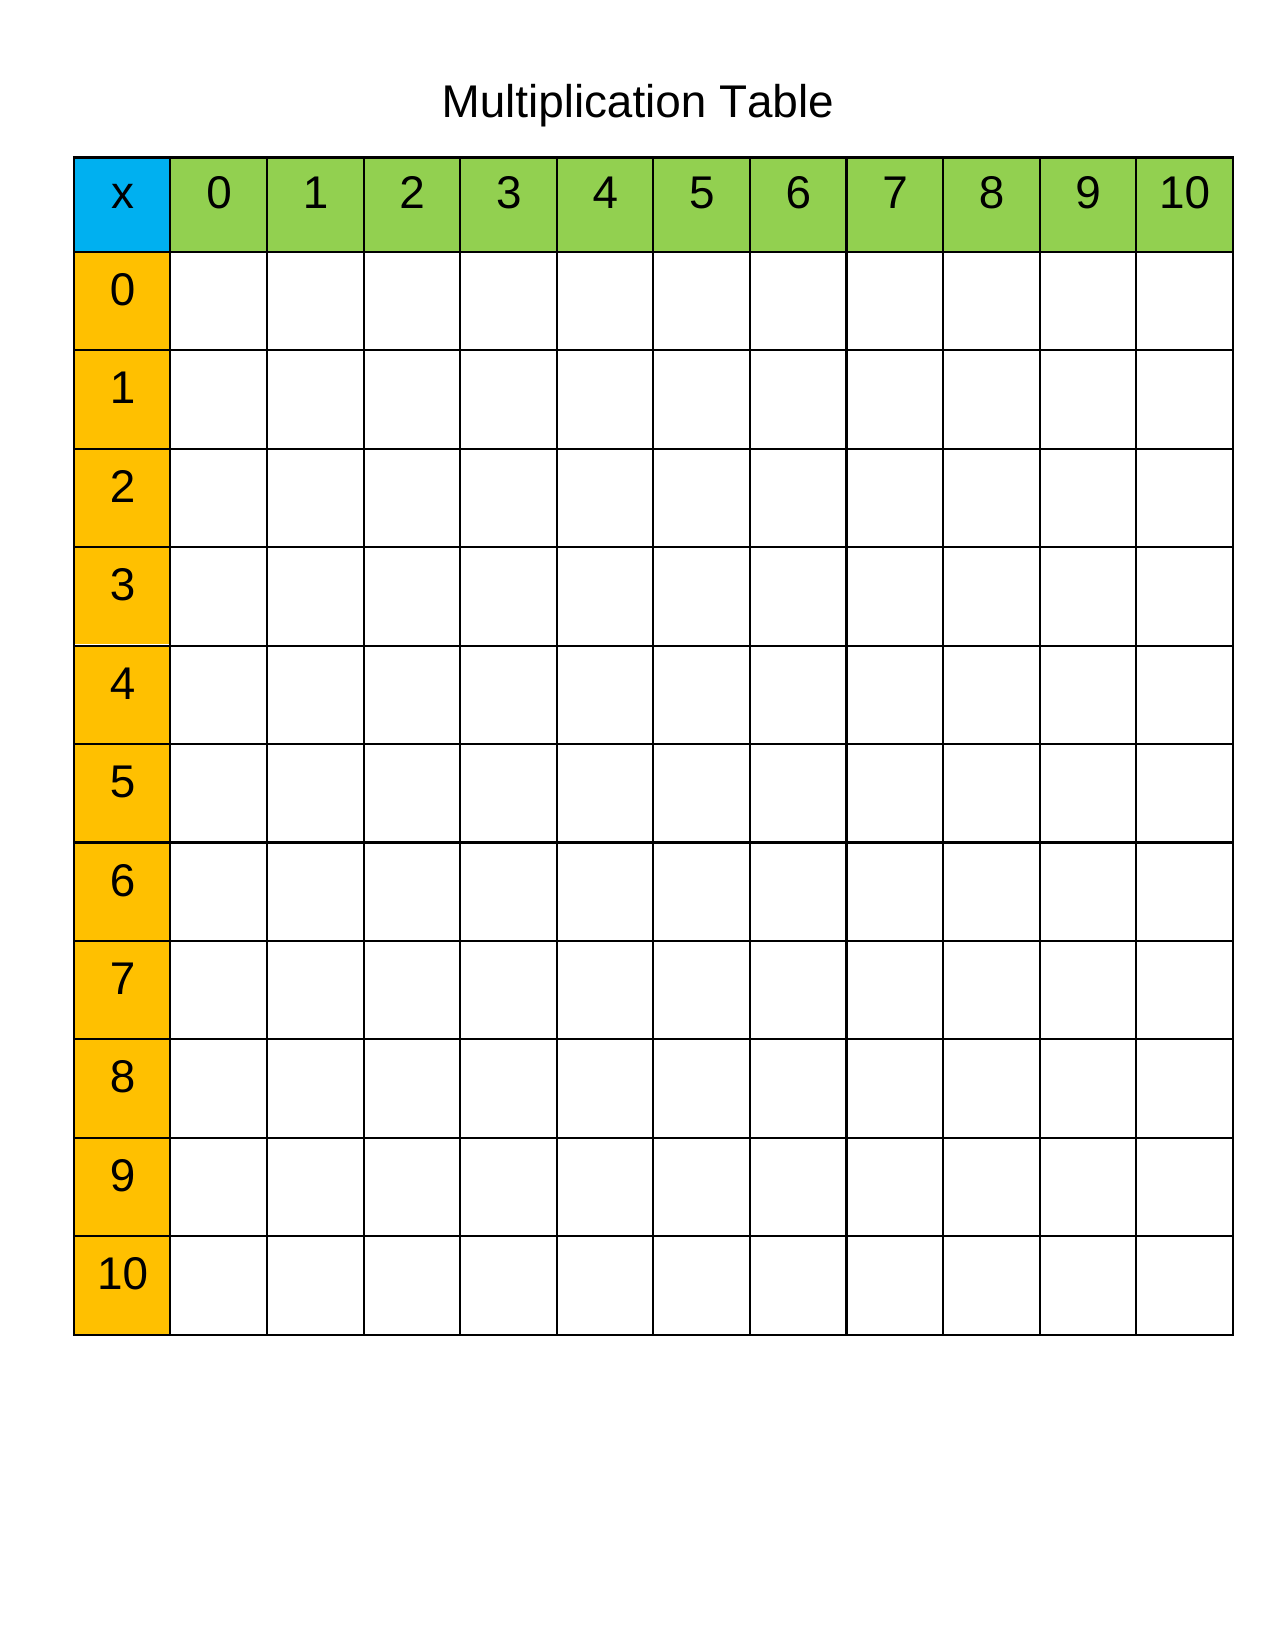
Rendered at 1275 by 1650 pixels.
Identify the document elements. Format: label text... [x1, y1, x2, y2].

table_cell [268, 253, 363, 349]
table_cell [365, 942, 459, 1038]
table_cell [944, 450, 1039, 546]
table_cell 0 [75, 253, 169, 349]
table_cell [171, 351, 266, 448]
table_cell [751, 1139, 845, 1235]
table_cell [558, 548, 652, 644]
table_cell 1 [75, 351, 169, 448]
table_cell [848, 1237, 942, 1334]
table_cell [461, 745, 556, 841]
table_cell [268, 942, 363, 1038]
table_cell 7 [75, 942, 169, 1038]
table_cell [461, 942, 556, 1038]
table_cell [558, 1237, 652, 1334]
table_cell 8 [75, 1040, 169, 1137]
table_cell [848, 647, 942, 743]
table_cell [944, 1139, 1039, 1235]
table_cell [558, 844, 652, 940]
table_cell [171, 1040, 266, 1137]
table_cell [365, 253, 459, 349]
table_cell 6 [75, 844, 169, 940]
table_cell [268, 351, 363, 448]
table_cell [944, 1237, 1039, 1334]
table_cell [1137, 844, 1232, 940]
table_cell [171, 942, 266, 1038]
table_cell [461, 1040, 556, 1137]
table_cell [268, 745, 363, 841]
table_cell [751, 1237, 845, 1334]
table_cell 2 [75, 450, 169, 546]
table_cell [1137, 1040, 1232, 1137]
table_cell 5 [75, 745, 169, 841]
table_header 4 [558, 159, 652, 251]
table_cell [461, 844, 556, 940]
table_cell [365, 745, 459, 841]
table_cell [944, 942, 1039, 1038]
table_cell [1041, 1139, 1135, 1235]
table_cell [1137, 745, 1232, 841]
table_cell [171, 647, 266, 743]
table_cell [1041, 1040, 1135, 1137]
table_cell [268, 1040, 363, 1137]
table_header 7 [848, 159, 942, 251]
table_cell [365, 1139, 459, 1235]
table_cell [365, 647, 459, 743]
table_cell [1137, 647, 1232, 743]
table_cell [1041, 647, 1135, 743]
table_cell [654, 253, 749, 349]
table_cell [848, 844, 942, 940]
table_cell [654, 1139, 749, 1235]
table_cell [171, 844, 266, 940]
table_cell [654, 844, 749, 940]
table_cell [1137, 351, 1232, 448]
table_cell [848, 450, 942, 546]
table_cell [654, 351, 749, 448]
table_cell [171, 1237, 266, 1334]
table_cell [1137, 253, 1232, 349]
table_cell [654, 647, 749, 743]
table_cell 4 [75, 647, 169, 743]
table_cell [848, 942, 942, 1038]
table_cell [751, 548, 845, 644]
table_cell [654, 1040, 749, 1137]
table_cell [1137, 450, 1232, 546]
table_cell 3 [75, 548, 169, 644]
table_cell [558, 450, 652, 546]
table_cell [944, 253, 1039, 349]
table_cell [751, 450, 845, 546]
table_cell [848, 1139, 942, 1235]
table_cell [944, 1040, 1039, 1137]
table_cell [1137, 1237, 1232, 1334]
table_cell [365, 548, 459, 644]
table_cell [558, 1040, 652, 1137]
table_cell [944, 548, 1039, 644]
table_cell [171, 1139, 266, 1235]
table_cell [461, 1237, 556, 1334]
table_cell [751, 745, 845, 841]
table_cell [848, 351, 942, 448]
table_cell [944, 745, 1039, 841]
table_cell [461, 450, 556, 546]
table_cell [268, 844, 363, 940]
table_cell [558, 351, 652, 448]
table_cell [268, 450, 363, 546]
table_cell [558, 1139, 652, 1235]
table_cell [944, 844, 1039, 940]
table_cell [461, 548, 556, 644]
table_cell [1041, 1237, 1135, 1334]
table_header x [75, 159, 169, 251]
table_cell [848, 1040, 942, 1137]
table_cell [848, 745, 942, 841]
table_cell [654, 745, 749, 841]
table_cell [751, 253, 845, 349]
table_cell 10 [75, 1237, 169, 1334]
table_cell [558, 253, 652, 349]
table_cell [944, 351, 1039, 448]
table_header 8 [944, 159, 1039, 251]
table_cell [365, 1040, 459, 1137]
table_cell [1041, 745, 1135, 841]
table_header 6 [751, 159, 845, 251]
table_cell [558, 745, 652, 841]
table_cell [365, 1237, 459, 1334]
table_header 2 [365, 159, 459, 251]
table_cell [1137, 942, 1232, 1038]
table_cell [654, 1237, 749, 1334]
table_header 5 [654, 159, 749, 251]
table_cell [1041, 548, 1135, 644]
table_cell [365, 450, 459, 546]
table_cell [1041, 253, 1135, 349]
table_cell [461, 1139, 556, 1235]
table_cell [751, 844, 845, 940]
table_cell [365, 351, 459, 448]
table_cell [558, 647, 652, 743]
table_cell [365, 844, 459, 940]
table_cell [171, 745, 266, 841]
table_cell [1041, 351, 1135, 448]
table_cell [1041, 844, 1135, 940]
table_header 3 [461, 159, 556, 251]
table_cell [268, 1139, 363, 1235]
table_cell [268, 647, 363, 743]
table_cell [654, 450, 749, 546]
table_cell [751, 1040, 845, 1137]
table_header 10 [1137, 159, 1232, 251]
table_cell [944, 647, 1039, 743]
table_cell [751, 351, 845, 448]
table_cell [751, 942, 845, 1038]
table_cell [268, 548, 363, 644]
table_cell [654, 942, 749, 1038]
table_header 9 [1041, 159, 1135, 251]
table_cell [654, 548, 749, 644]
table_cell [1041, 450, 1135, 546]
table_cell [558, 942, 652, 1038]
table_cell [1041, 942, 1135, 1038]
table_cell [461, 253, 556, 349]
table_cell 9 [75, 1139, 169, 1235]
table_cell [171, 253, 266, 349]
table_cell [461, 647, 556, 743]
text Multiplication Table [75, 75, 1200, 128]
table_header 1 [268, 159, 363, 251]
table_header 0 [171, 159, 266, 251]
table_cell [461, 351, 556, 448]
table_cell [1137, 548, 1232, 644]
table_cell [751, 647, 845, 743]
table_cell [171, 450, 266, 546]
table_cell [848, 548, 942, 644]
table_cell [1137, 1139, 1232, 1235]
table_cell [268, 1237, 363, 1334]
table_cell [171, 548, 266, 644]
table_cell [848, 253, 942, 349]
